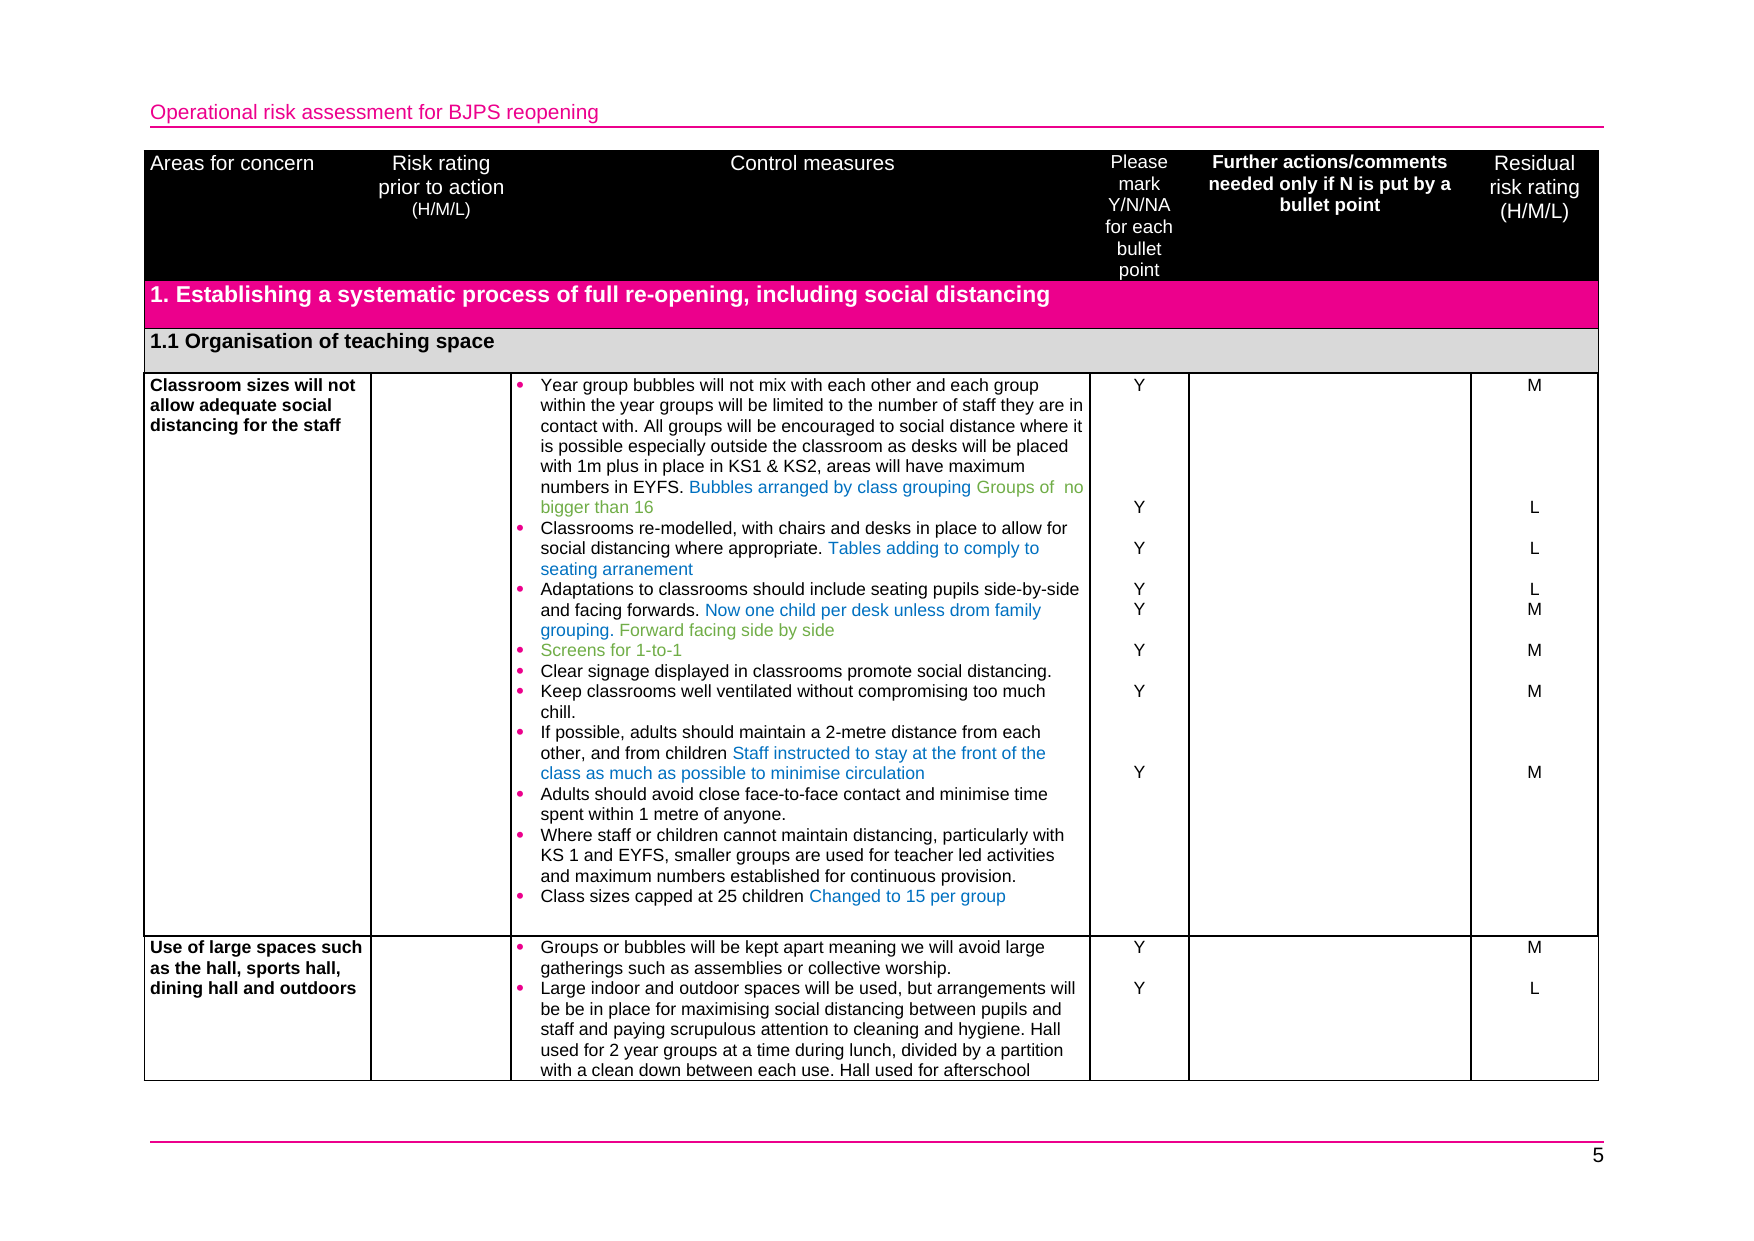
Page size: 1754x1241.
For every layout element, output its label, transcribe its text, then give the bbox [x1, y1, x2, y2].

table_cell Classroom sizes will not allow adequate social distancing for the staff [145, 374, 370, 935]
table_cell M L L L M M M M [1472, 374, 1597, 935]
table_header Areas for concern [145, 151, 370, 280]
table_cell [1190, 937, 1470, 1080]
table_cell Use of large spaces such as the hall, sports hall, dining hall and outdoors [145, 937, 370, 1080]
table_header Residual risk rating (H/M/L) [1472, 151, 1598, 280]
table_header Further actions/comments needed only if N is put by a bullet point [1190, 151, 1470, 280]
table_cell Y Y Y [1091, 937, 1188, 1080]
table_cell [372, 374, 510, 935]
table_header Risk rating prior to action (H/M/L) [372, 151, 510, 280]
table_cell [372, 937, 510, 1080]
table_cell [1190, 374, 1470, 935]
table_header Please mark Y/N/NA for each bullet point [1091, 151, 1188, 280]
table_header Control measures [512, 151, 1089, 280]
table_cell 1. Establishing a systematic process of full re-opening, including social distancing [145, 281, 1598, 328]
table_cell Y Y Y Y Y Y Y Y ut Y/N/NA for etint [1091, 374, 1188, 935]
table_cell Year group bubbles will not mix with each other and each group within the year groups will be limited to the number of staff they are in contact with. All groups will be encouraged to social distance where it is possible especially outside the classroom as desks will be placed with 1m plus in place in KS1 & KS2, areas will have maximum numbers in EYFS. Bubbles arranged by class grouping Groups of no bigger than 16 Classrooms re-modelled, with chairs and desks in place to allow for social distancing where appropriate. Tables adding to comply to seating arranement Adaptations to classrooms should include seating pupils side-by-side and facing forwards. Now one child per desk unless drom family grouping. Forward facing side by side Screens for 1-to-1 Clear signage displayed in classrooms promote social distancing. Keep classrooms well ventilated without compromising too much chill. If possible, adults should maintain a 2-metre distance from each other, and from children Staff instructed to stay at the front of the class as much as possible to minimise circulation Adults should avoid close face-to-face contact and minimise time spent within 1 metre of anyone. Where staff or children cannot maintain distancing, particularly with KS 1 and EYFS, smaller groups are used for teacher led activities and maximum numbers established for continuous provision. Class sizes capped at 25 children Changed to 15 per group [512, 374, 1089, 935]
table_cell 1.1 Organisation of teaching space [145, 329, 1598, 372]
table_cell M L L [1472, 937, 1598, 1080]
